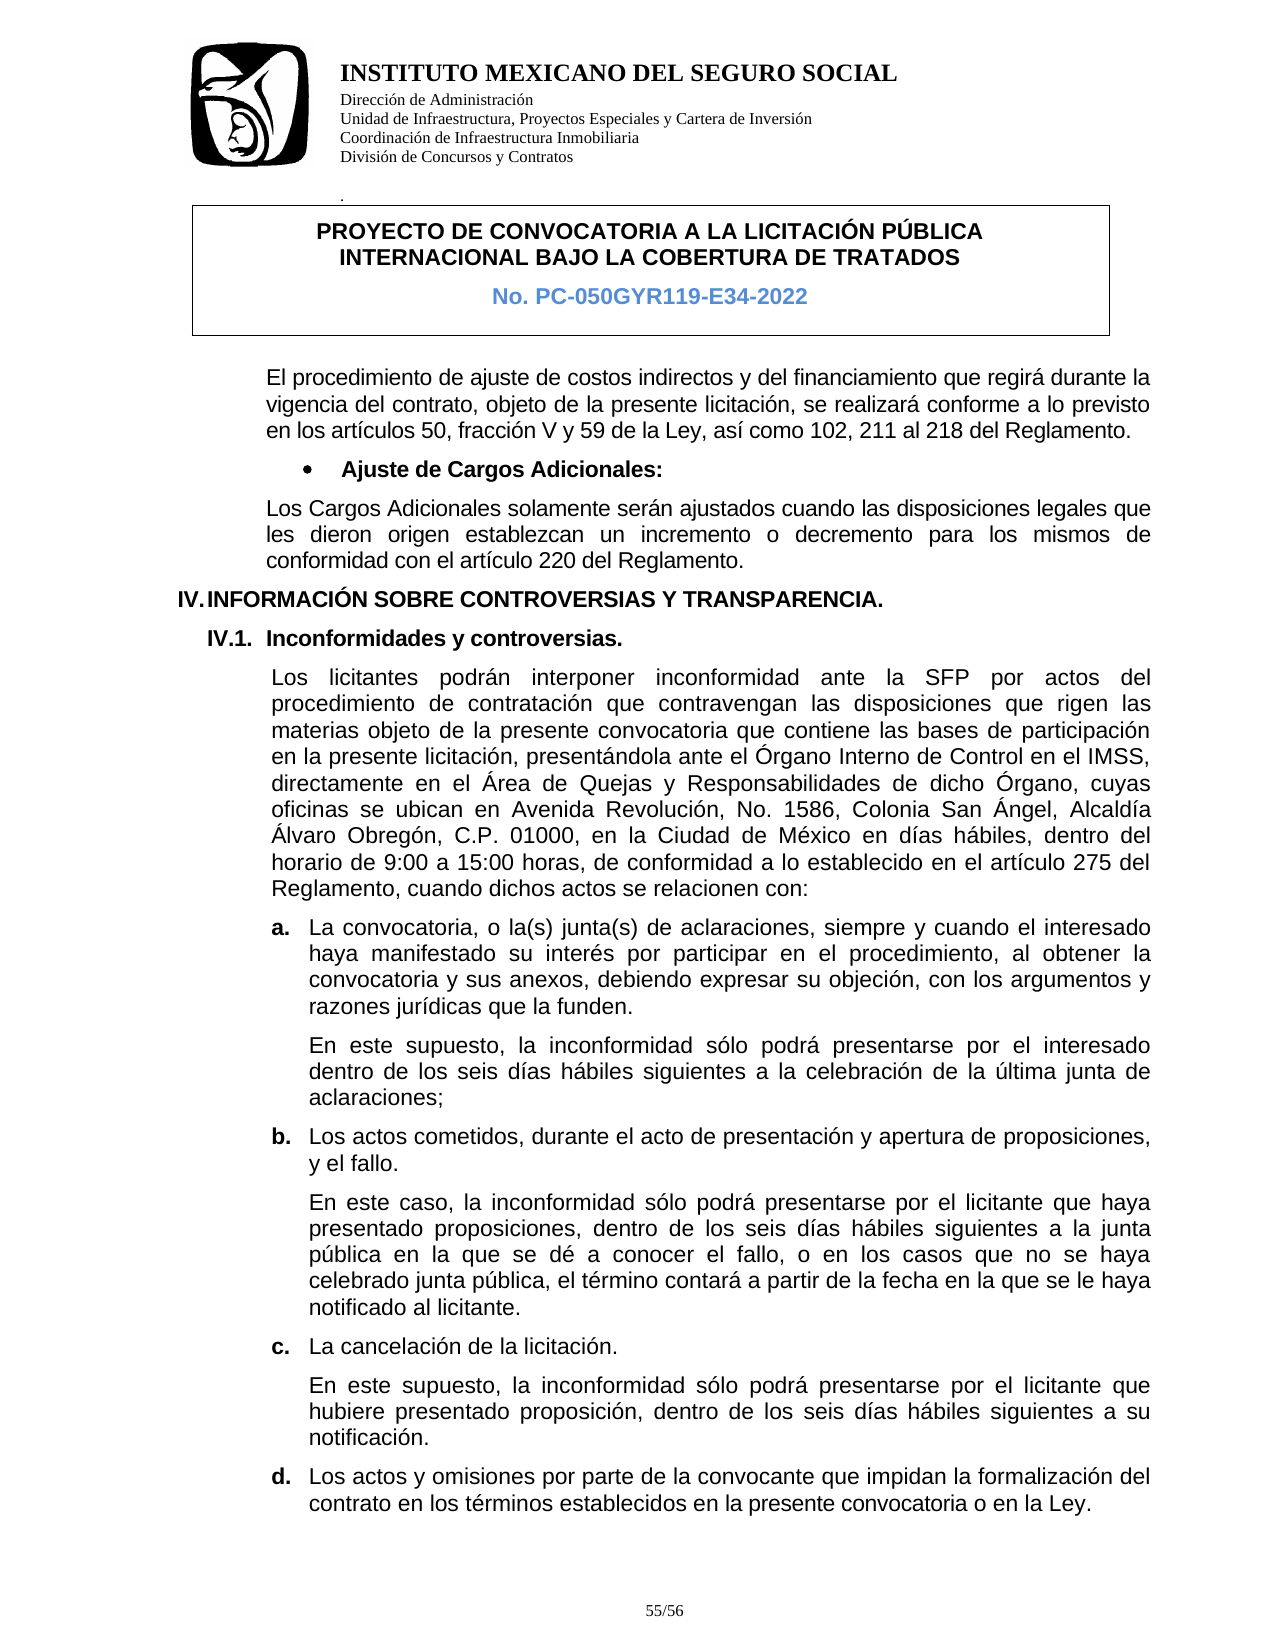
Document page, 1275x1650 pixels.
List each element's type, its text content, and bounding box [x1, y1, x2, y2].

list INFORMACIÓN SOBRE CONTROVERSIAS Y TRANSPARENCIA. [177, 586, 1152, 613]
list La convocatoria, o la(s) junta(s) de aclaraciones, siempre y cuando el interesado haya manifestado su interés por participar en el procedimiento, al obtener la convocatoria y sus anexos, debiendo expresar su objeción, con los argumentos y razones jurídicas que la funden. [271, 914, 1152, 1019]
text En este supuesto, la inconformidad sólo podrá presentarse por el interesado dentro de los seis días hábiles siguientes a la celebración de la última junta de aclaraciones; [308, 1032, 1152, 1111]
list Los actos y omisiones por parte de la convocante que impidan la formalización del contrato en los términos establecidos en la presente convocatoria o en la Ley. [271, 1463, 1152, 1516]
text En este caso, la inconformidad sólo podrá presentarse por el licitante que haya presentado proposiciones, dentro de los seis días hábiles siguientes a la junta pública en la que se dé a conocer el fallo, o en los casos que no se haya celebrado junta pública, el término contará a partir de la fecha en la que se le haya notificado al licitante. [308, 1188, 1152, 1320]
text Los licitantes podrán interponer inconformidad ante la SFP por actos del procedimiento de contratación que contravengan las disposiciones que rigen las materias objeto de la presente convocatoria que contiene las bases de participación en la presente licitación, presentándola ante el Órgano Interno de Control en el IMSS, directamente en el Área de Quejas y Responsabilidades de dicho Órgano, cuyas oficinas se ubican en Avenida Revolución, No. 1586, Colonia San Ángel, Alcaldía Álvaro Obregón, C.P. 01000, en la Ciudad de México en días hábiles, dentro del horario de 9:00 a 15:00 horas, de conformidad a lo establecido en el artículo 275 del Reglamento, cuando dichos actos se relacionen con: [271, 664, 1152, 901]
list Inconformidades y controversias. [207, 625, 1152, 652]
list La cancelación de la licitación. [271, 1333, 1152, 1359]
text En este supuesto, la inconformidad sólo podrá presentarse por el licitante que hubiere presentado proposición, dentro de los seis días hábiles siguientes a su notificación. [308, 1372, 1152, 1451]
picture [184, 37, 314, 168]
list Ajuste de Cargos Adicionales: [303, 456, 1152, 482]
list Los actos cometidos, durante el acto de presentación y apertura de proposiciones, y el fallo. [271, 1123, 1152, 1176]
text Los Cargos Adicionales solamente serán ajustados cuando las disposiciones legales que les dieron origen establezcan un incremento o decremento para los mismos de conformidad con el artículo 220 del Reglamento. [266, 495, 1152, 574]
text El procedimiento de ajuste de costos indirectos y del financiamiento que regirá durante la vigencia del contrato, objeto de la presente licitación, se realizará conforme a lo previsto en los artículos 50, fracción V y 59 de la Ley, así como 102, 211 al 218 del Reglamento. [266, 364, 1152, 443]
